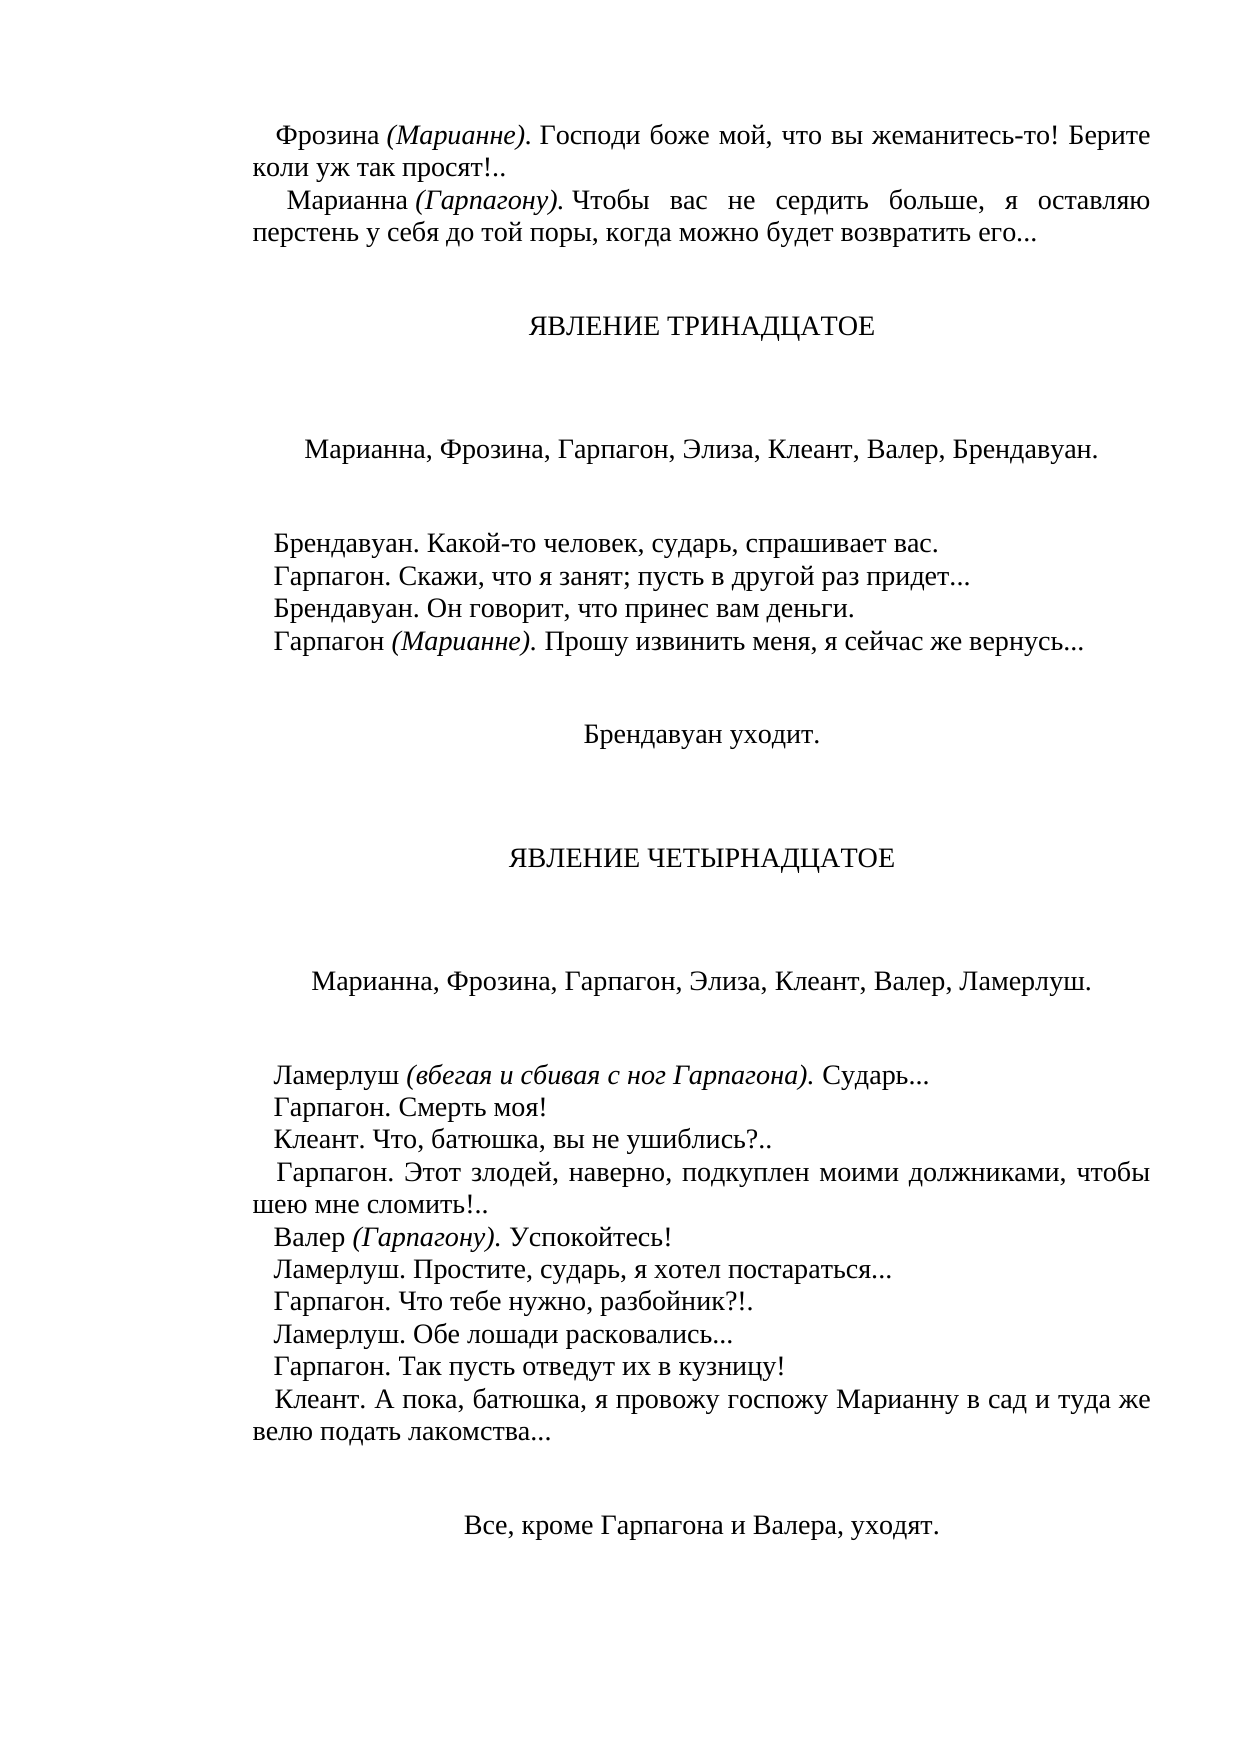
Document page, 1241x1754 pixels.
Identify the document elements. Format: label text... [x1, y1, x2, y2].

text Марианна (Гарпагону). Чтобы вас не сердить больше, я оставляю перстень у себя до той поры, когда можно будет возвратить его... [252, 183, 1152, 248]
text Марианна, Фрозина, Гарпагон, Элиза, Клеант, Валер, Брендавуан. [252, 432, 1152, 465]
text Ламерлуш. Обе лошади расковались... [252, 1317, 1152, 1349]
text Клеант. А пока, батюшка, я провожу госпожу Марианну в сад и туда же велю подать лакомства... [252, 1382, 1152, 1446]
text Гарпагон. Скажи, что я занят; пусть в другой раз придет... [252, 559, 1152, 591]
text Гарпагон. Так пусть отведут их в кузницу! [252, 1349, 1152, 1382]
text Клеант. Что, батюшка, вы не ушиблись?.. [252, 1122, 1152, 1155]
text Гарпагон (Марианне). Прошу извинить меня, я сейчас же вернусь... [252, 623, 1152, 656]
text Все, кроме Гарпагона и Валера, уходят. [252, 1508, 1152, 1540]
text Фрозина (Марианне). Господи боже мой, что вы жеманитесь-то! Берите коли уж так просят!.. [252, 118, 1152, 183]
text Гарпагон. Что тебе нужно, разбойник?!. [252, 1284, 1152, 1317]
text Ламерлуш (вбегая и сбивая с ног Гарпагона). Сударь... [252, 1058, 1152, 1090]
text Брендавуан. Он говорит, что принес вам деньги. [252, 591, 1152, 623]
text Марианна, Фрозина, Гарпагон, Элиза, Клеант, Валер, Ламерлуш. [252, 964, 1152, 996]
text Валер (Гарпагону). Успокойтесь! [252, 1220, 1152, 1252]
text ЯВЛЕНИЕ ЧЕТЫРНАДЦАТОЕ [252, 841, 1152, 873]
text Брендавуан. Какой-то человек, сударь, спрашивает вас. [252, 526, 1152, 559]
text Ламерлуш. Простите, сударь, я хотел постараться... [252, 1252, 1152, 1284]
text Брендавуан уходит. [252, 717, 1152, 750]
text Гарпагон. Этот злодей, наверно, подкуплен моими должниками, чтобы шею мне сломить!.. [252, 1155, 1152, 1220]
text Гарпагон. Смерть моя! [252, 1090, 1152, 1122]
text ЯВЛЕНИЕ ТРИНАДЦАТОЕ [252, 309, 1152, 342]
